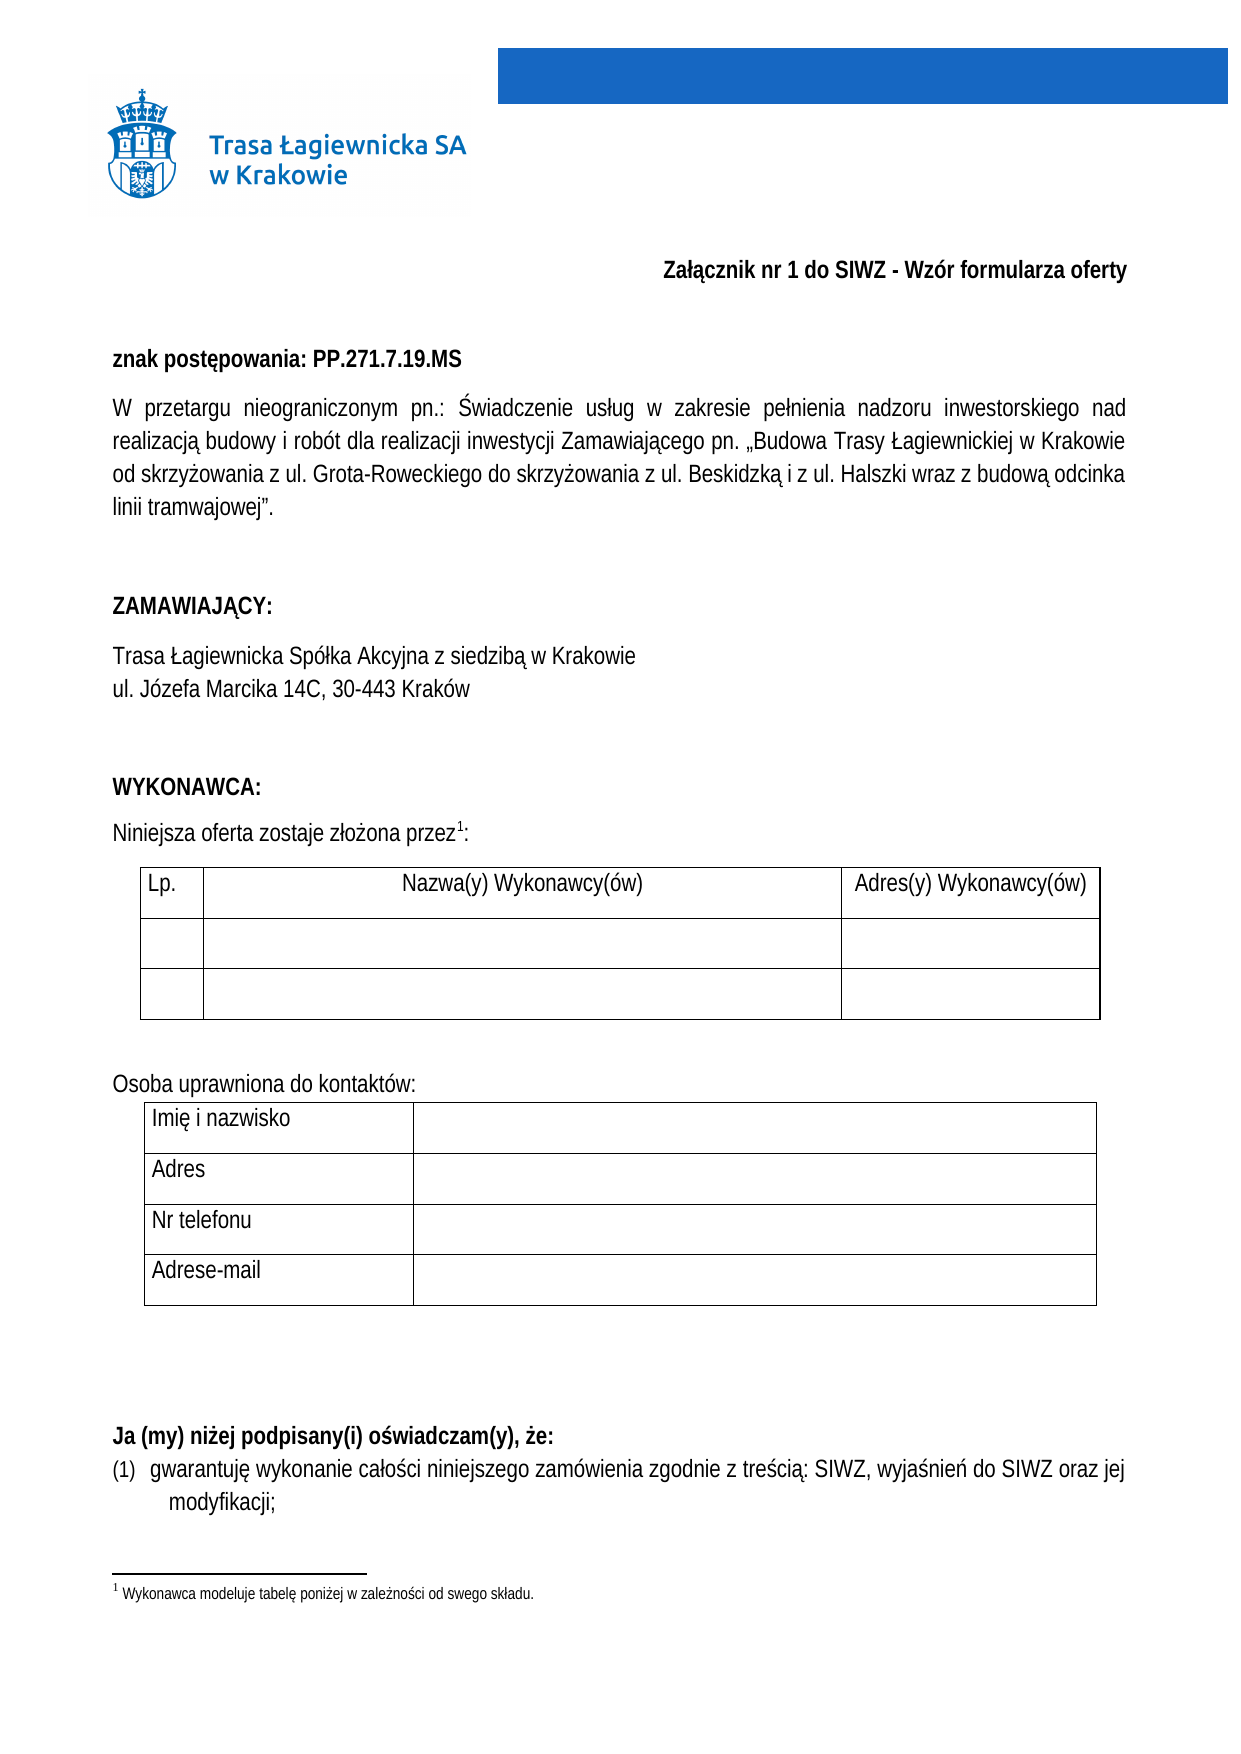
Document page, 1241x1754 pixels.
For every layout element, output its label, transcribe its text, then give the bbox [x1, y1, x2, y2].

table_cell [414, 1255, 1096, 1305]
table_cell [141, 969, 203, 1019]
table_cell [842, 919, 1099, 968]
table_cell Adres [145, 1154, 413, 1203]
text Trasa Łagiewnicka Spółka Akcyjna z siedzibą w Krakowie [112, 641, 1128, 669]
table_cell [141, 919, 203, 968]
table_cell Adrese-mail [145, 1255, 413, 1305]
text Niniejsza oferta zostaje złożona przez: [112, 818, 1128, 846]
table_cell [204, 919, 841, 968]
table_header [498, 48, 1228, 104]
text ul. Józefa Marcika 14C, 30-443 Kraków [112, 673, 1128, 702]
text znak postępowania: PP.271.7.19.MS [112, 343, 1128, 372]
table_header Imię i nazwisko [145, 1103, 413, 1153]
table_header [414, 1103, 1096, 1153]
text WYKONAWCA: [112, 772, 1128, 801]
table_cell [842, 969, 1099, 1019]
table_header Lp. [141, 868, 203, 917]
table_header Nazwa(y) Wykonawcy(ów) [204, 868, 841, 917]
text ZAMAWIAJĄCY: [112, 591, 1128, 620]
table_cell Nr telefonu [145, 1205, 413, 1254]
subtitle Załącznik nr 1 do SIWZ - Wzór formularza oferty [112, 255, 1128, 283]
table_header Adres(y) Wykonawcy(ów) [842, 868, 1099, 917]
text Ja (my) niżej podpisany(i) oświadczam(y), że: [112, 1421, 1128, 1450]
text Osoba uprawniona do kontaktów: [112, 1069, 1128, 1098]
list gwarantuję wykonanie całości niniejszego zamówienia zgodnie z treścią: SIWZ, wyjaśnień do SIWZ oraz jej modyfikacji; [112, 1454, 1128, 1516]
table_cell [414, 1205, 1096, 1254]
table_cell [414, 1154, 1096, 1203]
table_cell [204, 969, 841, 1019]
text W przetargu nieograniczonym pn.: Świadczenie usług w zakresie pełnienia nadzoru inwestorskiego nad realizacją budowy i robót dla realizacji inwestycji Zamawiającego pn. „Budowa Trasy Łagiewnickiej w Krakowie od skrzyżowania z ul. Grota-Roweckiego do skrzyżowania z ul. Beskidzką i z ul. Halszki wraz z budową odcinka linii tramwajowej”. [112, 393, 1128, 521]
picture [88, 74, 471, 217]
